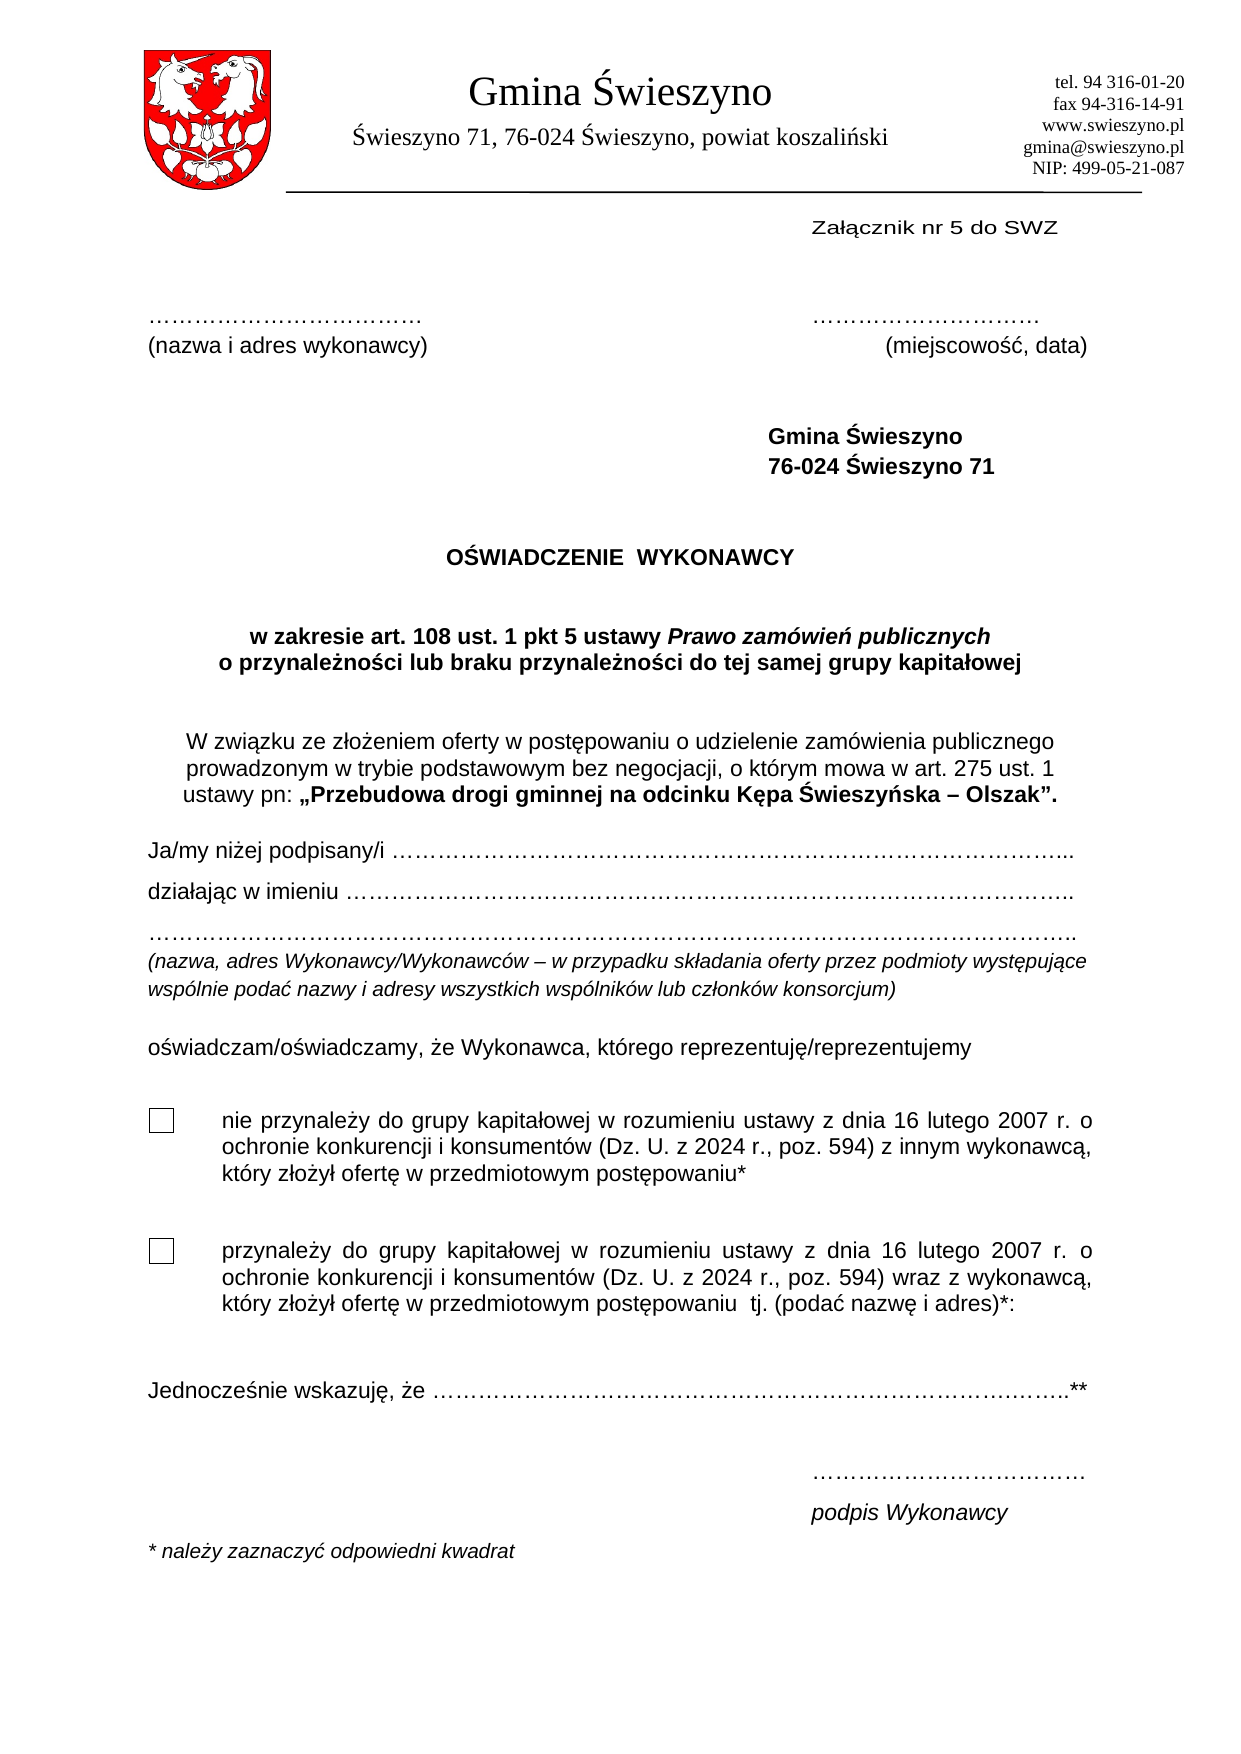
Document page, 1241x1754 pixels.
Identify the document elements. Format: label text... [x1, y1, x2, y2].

text Gmina Świeszyno [768, 423, 1092, 449]
text w zakresie art. 108 ust. 1 pkt 5 ustawy Prawo zamówień publicznych [148, 623, 1092, 649]
text ……………………………… ………………………… [148, 302, 1092, 328]
text * należy zaznaczyć odpowiedni kwadrat [148, 1539, 1092, 1563]
text nie przynależy do grupy kapitałowej w rozumieniu ustawy z dnia 16 lutego 2007 r. o ochronie konkurencji i konsumentów (Dz. U. z 2024 r., poz. 594) z innym wykonawcą, który złożył ofertę w przedmiotowym postępowaniu* [148, 1107, 1092, 1186]
text ……………………………… [148, 1458, 1092, 1484]
text (nazwa i adres wykonawcy) (miejscowość, data) [148, 332, 1092, 358]
text ………………………………………………………………………………………………………….. [148, 919, 1092, 945]
text działając w imieniu ……………………….………………………………………………………….. [148, 878, 1092, 904]
text Ja/my niżej podpisany/i ……………………………………………………………………………... [148, 837, 1092, 864]
picture [143, 50, 271, 190]
text o przynależności lub braku przynależności do tej samej grupy kapitałowej [148, 649, 1092, 675]
text W związku ze złożeniem oferty w postępowaniu o udzielenie zamówienia publicznego prowadzonym w trybie podstawowym bez negocjacji, o którym mowa w art. 275 ust. 1 ustawy pn: „Przebudowa drogi gminnej na odcinku Kępa Świeszyńska – Olszak”. [148, 728, 1092, 807]
text Załącznik nr 5 do SWZ [738, 217, 1092, 238]
text (nazwa, adres Wykonawcy/Wykonawców – w przypadku składania oferty przez podmioty występujące wspólnie podać nazwy i adresy wszystkich wspólników lub członków konsorcjum) [148, 949, 1092, 1000]
text przynależy do grupy kapitałowej w rozumieniu ustawy z dnia 16 lutego 2007 r. o ochronie konkurencji i konsumentów (Dz. U. z 2024 r., poz. 594) wraz z wykonawcą, który złożył ofertę w przedmiotowym postępowaniu tj. (podać nazwę i adres)*: [148, 1237, 1092, 1316]
text podpis Wykonawcy [148, 1499, 1092, 1525]
text 76-024 Świeszyno 71 [768, 453, 1092, 479]
text OŚWIADCZENIE WYKONAWCY [148, 544, 1092, 570]
text oświadczam/oświadczamy, że Wykonawca, którego reprezentuję/reprezentujemy [148, 1034, 1092, 1060]
text Jednocześnie wskazuję, że ………………………………………………………………….……..** [148, 1377, 1092, 1403]
